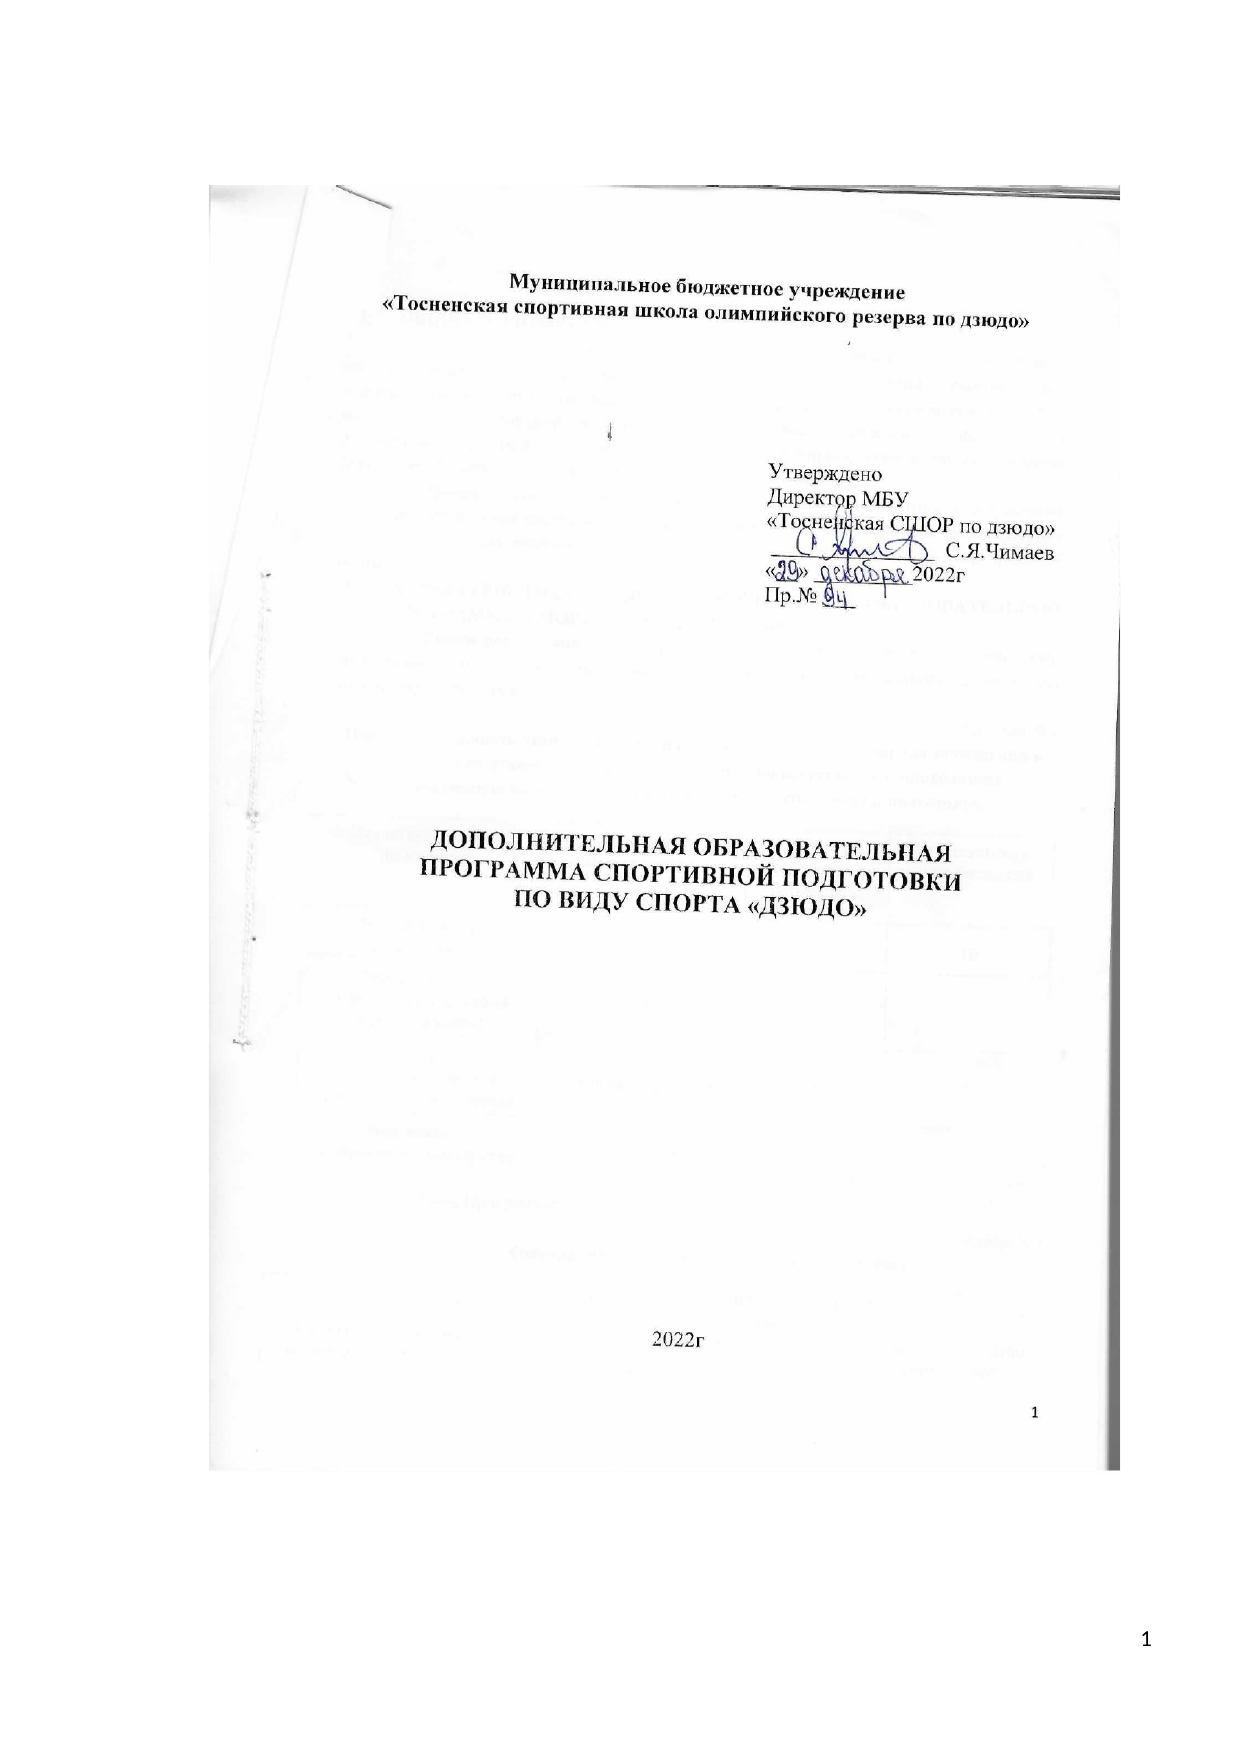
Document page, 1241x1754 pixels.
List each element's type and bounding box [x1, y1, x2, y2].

picture [208, 185, 1121, 1473]
